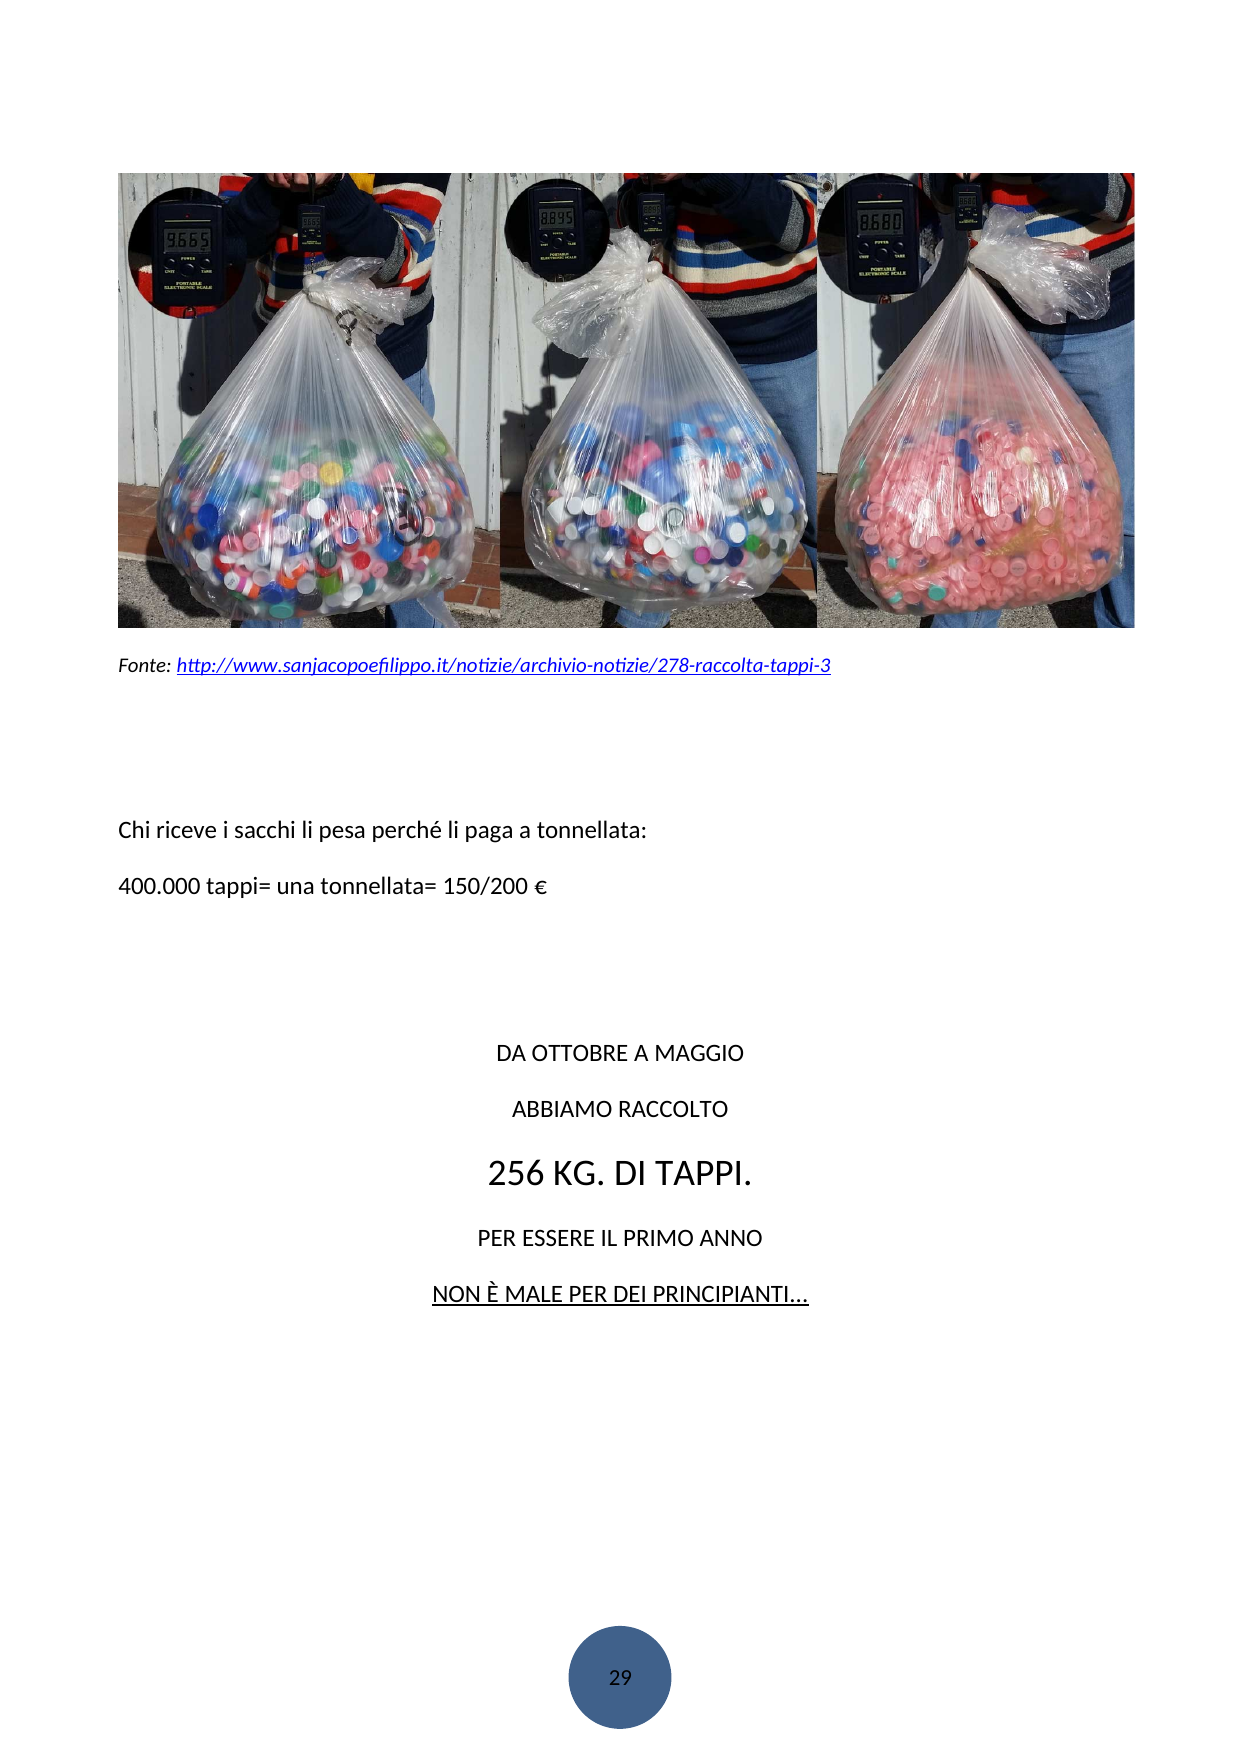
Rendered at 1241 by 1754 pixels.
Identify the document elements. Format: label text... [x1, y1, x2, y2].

picture [118, 173, 1136, 628]
text 256 kg. di tappi. [118, 1149, 1122, 1195]
text Da ottobre a maggio [118, 1037, 1122, 1068]
text non è male per dei principianti... [118, 1278, 1122, 1309]
text 400.000 tappi= una tonnellata= 150/200 € [118, 870, 1122, 900]
text Fonte: http://www.sanjacopoefilippo.it/notizie/archivio-notizie/278-raccolta-tappi-3 [118, 652, 1122, 678]
text per essere il primo anno [118, 1223, 1122, 1253]
text Chi riceve i sacchi li pesa perché li paga a tonnellata: [118, 814, 1122, 844]
text abbiamo raccolto [118, 1093, 1122, 1124]
